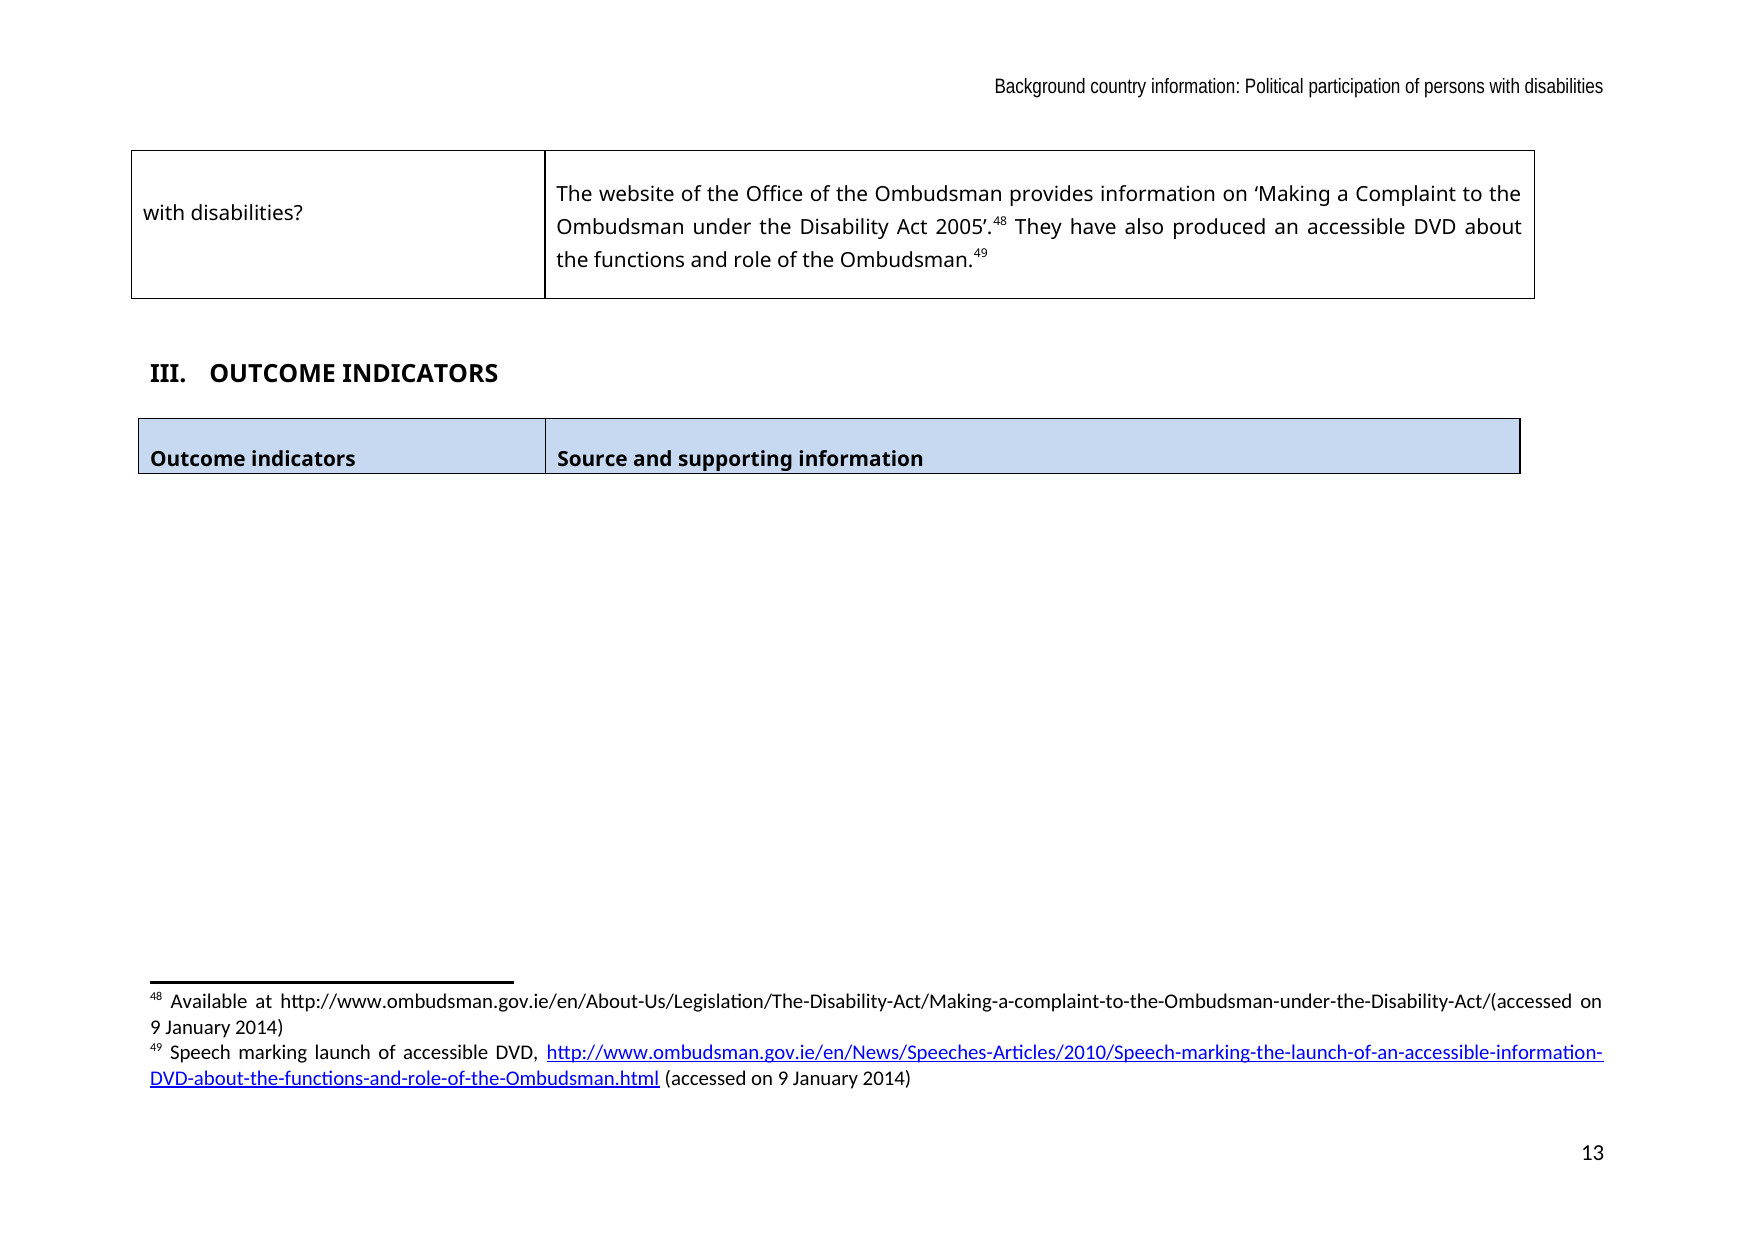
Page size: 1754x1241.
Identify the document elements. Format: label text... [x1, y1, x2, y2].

list OUTCOME INDICATORS [150, 356, 1604, 390]
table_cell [546, 151, 1534, 298]
table_header Source and supporting information [546, 419, 1519, 473]
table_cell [132, 151, 544, 298]
table_header Outcome indicators [139, 419, 545, 473]
